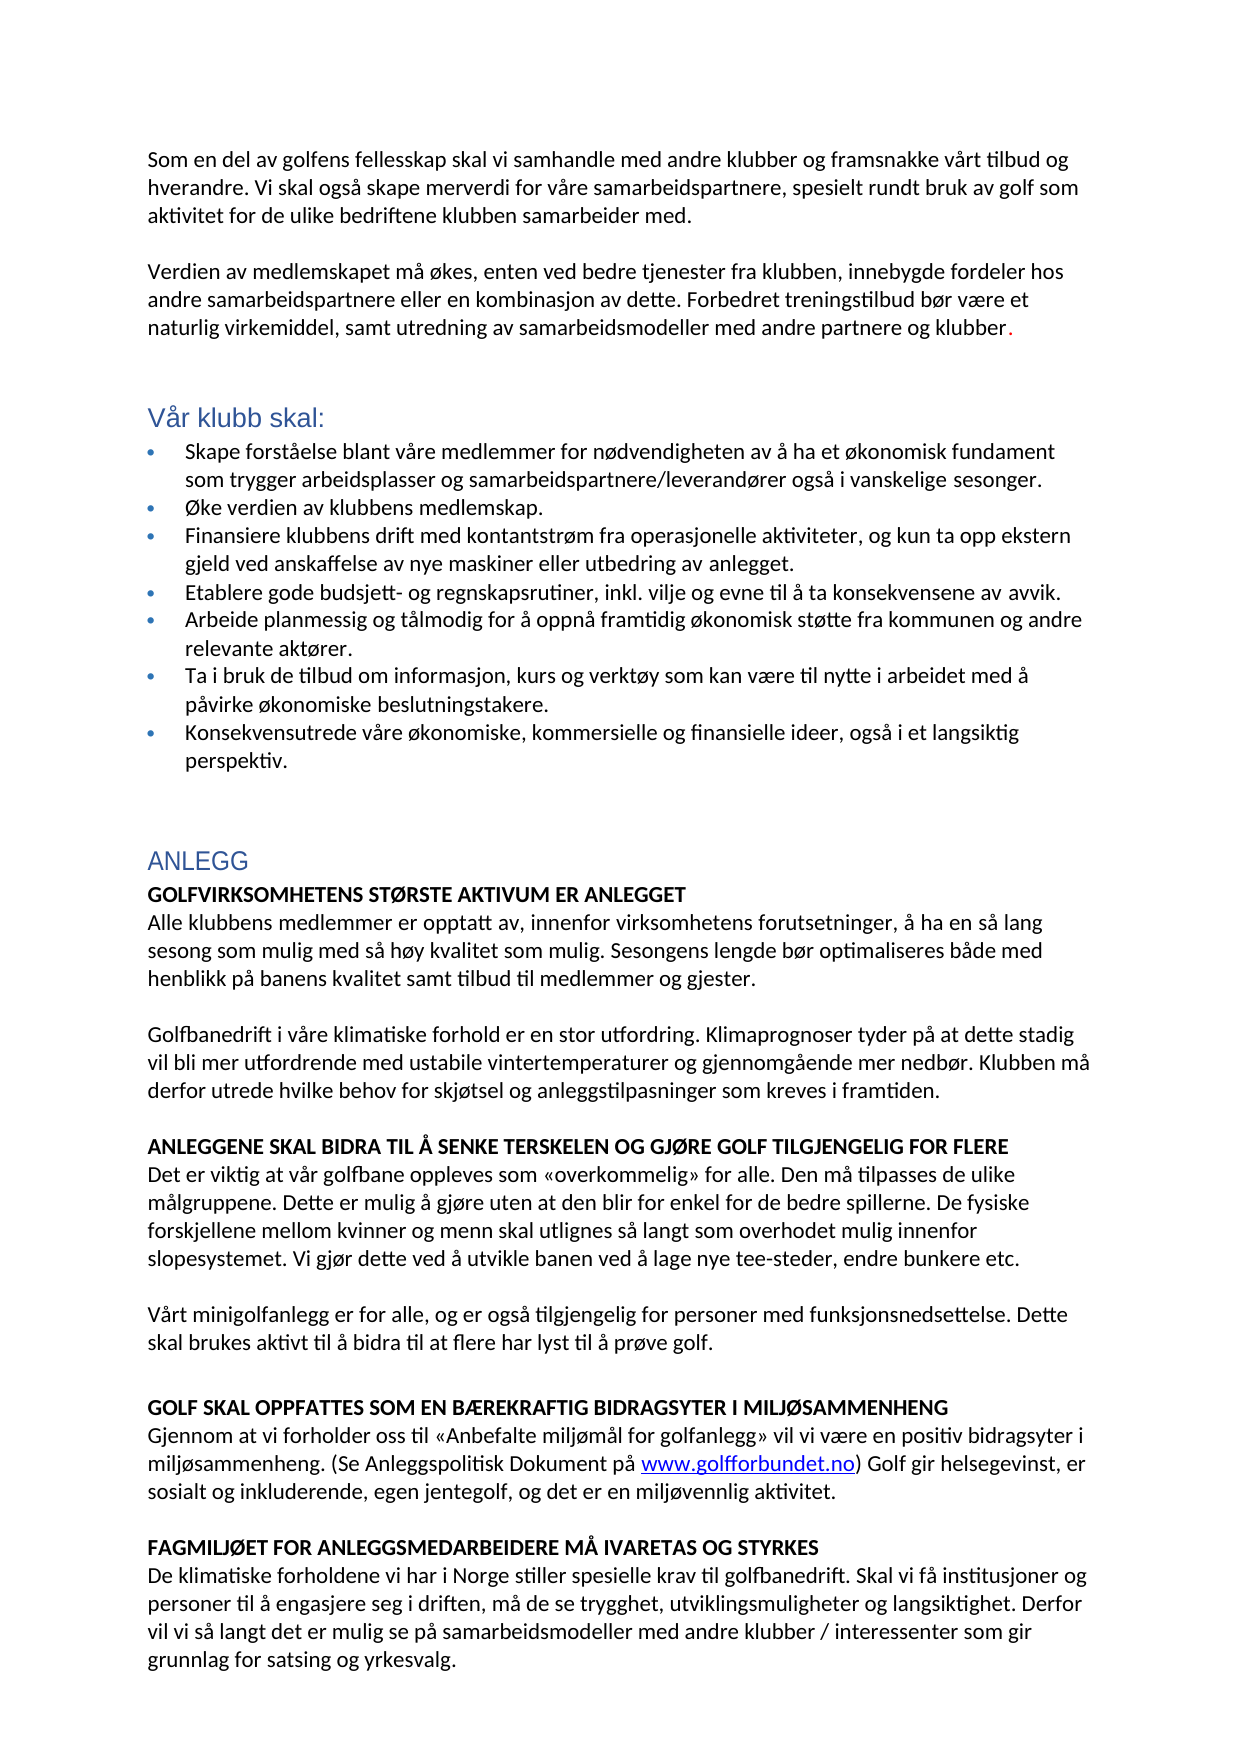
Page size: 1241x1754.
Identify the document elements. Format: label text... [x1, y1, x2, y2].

text Det er viktig at vår golfbane oppleves som «overkommelig» for alle. Den må tilpasses de ulike målgruppene. Dette er mulig å gjøre uten at den blir for enkel for de bedre spillerne. De fysiske forskjellene mellom kvinner og menn skal utlignes så langt som overhodet mulig innenfor slopesystemet. Vi gjør dette ved å utvikle banen ved å lage nye tee-steder, endre bunkere etc. [147, 1160, 1082, 1272]
list Etablere gode budsjett- og regnskapsrutiner, inkl. vilje og evne til å ta konsekvensene av avvik. [147, 578, 1192, 606]
text De klimatiske forholdene vi har i Norge stiller spesielle krav til golfbanedrift. Skal vi få institusjoner og personer til å engasjere seg i driften, må de se trygghet, utviklingsmuligheter og langsiktighet. Derfor vil vi så langt det er mulig se på samarbeidsmodeller med andre klubber / interessenter som gir grunnlag for satsing og yrkesvalg. [147, 1561, 1091, 1673]
list Ta i bruk de tilbud om informasjon, kurs og verktøy som kan være til nytte i arbeidet med å påvirke økonomiske beslutningstakere. [147, 662, 1032, 718]
text Som en del av golfens fellesskap skal vi samhandle med andre klubber og framsnakke vårt tilbud og hverandre. Vi skal også skape merverdi for våre samarbeidspartnere, spesielt rundt bruk av golf som aktivitet for de ulike bedriftene klubben samarbeider med. [147, 145, 1082, 229]
subtitle Vår klubb skal: [147, 402, 1192, 433]
subtitle ANLEGG [147, 845, 1192, 876]
list Arbeide planmessig og tålmodig for å oppnå framtidig økonomisk støtte fra kommunen og andre relevante aktører. [147, 606, 1085, 662]
subtitle GOLF SKAL OPPFATTES SOM EN BÆREKRAFTIG BIDRAGSYTER I MILJØSAMMENHENG [147, 1393, 1192, 1421]
text Vårt minigolfanlegg er for alle, og er også tilgjengelig for personer med funksjonsnedsettelse. Dette skal brukes aktivt til å bidra til at flere har lyst til å prøve golf. [147, 1300, 1076, 1356]
list Skape forståelse blant våre medlemmer for nødvendigheten av å ha et økonomisk fundament som trygger arbeidsplasser og samarbeidspartnere/leverandører også i vanskelige sesonger. [147, 437, 1057, 493]
subtitle GOLFVIRKSOMHETENS STØRSTE AKTIVUM ER ANLEGGET [147, 880, 1192, 908]
list Finansiere klubbens drift med kontantstrøm fra operasjonelle aktiviteter, og kun ta opp ekstern gjeld ved anskaffelse av nye maskiner eller utbedring av anlegget. [147, 522, 1074, 578]
text Alle klubbens medlemmer er opptatt av, innenfor virksomhetens forutsetninger, å ha en så lang sesong som mulig med så høy kvalitet som mulig. Sesongens lengde bør optimaliseres både med henblikk på banens kvalitet samt tilbud til medlemmer og gjester. [147, 908, 1045, 992]
subtitle FAGMILJØET FOR ANLEGGSMEDARBEIDERE MÅ IVARETAS OG STYRKES [147, 1533, 1192, 1561]
text Golfbanedrift i våre klimatiske forhold er en stor utfordring. Klimaprognoser tyder på at dette stadig vil bli mer utfordrende med ustabile vintertemperaturer og gjennomgående mer nedbør. Klubben må derfor utrede hvilke behov for skjøtsel og anleggstilpasninger som kreves i framtiden. [147, 1020, 1094, 1104]
text Gjennom at vi forholder oss til «Anbefalte miljømål for golfanlegg» vil vi være en positiv bidragsyter i miljøsammenheng. (Se Anleggspolitisk Dokument på www.golfforbundet.no) Golf gir helsegevinst, er sosialt og inkluderende, egen jentegolf, og det er en miljøvennlig aktivitet. [147, 1421, 1087, 1505]
list Øke verdien av klubbens medlemskap. [147, 493, 1192, 522]
list Konsekvensutrede våre økonomiske, kommersielle og finansielle ideer, også i et langsiktig perspektiv. [147, 718, 1021, 774]
subtitle ANLEGGENE SKAL BIDRA TIL Å SENKE TERSKELEN OG GJØRE GOLF TILGJENGELIG FOR FLERE [147, 1132, 1192, 1160]
text Verdien av medlemskapet må økes, enten ved bedre tjenester fra klubben, innebygde fordeler hos andre samarbeidspartnere eller en kombinasjon av dette. Forbedret treningstilbud bør være et naturlig virkemiddel, samt utredning av samarbeidsmodeller med andre partnere og klubber. [147, 257, 1067, 341]
